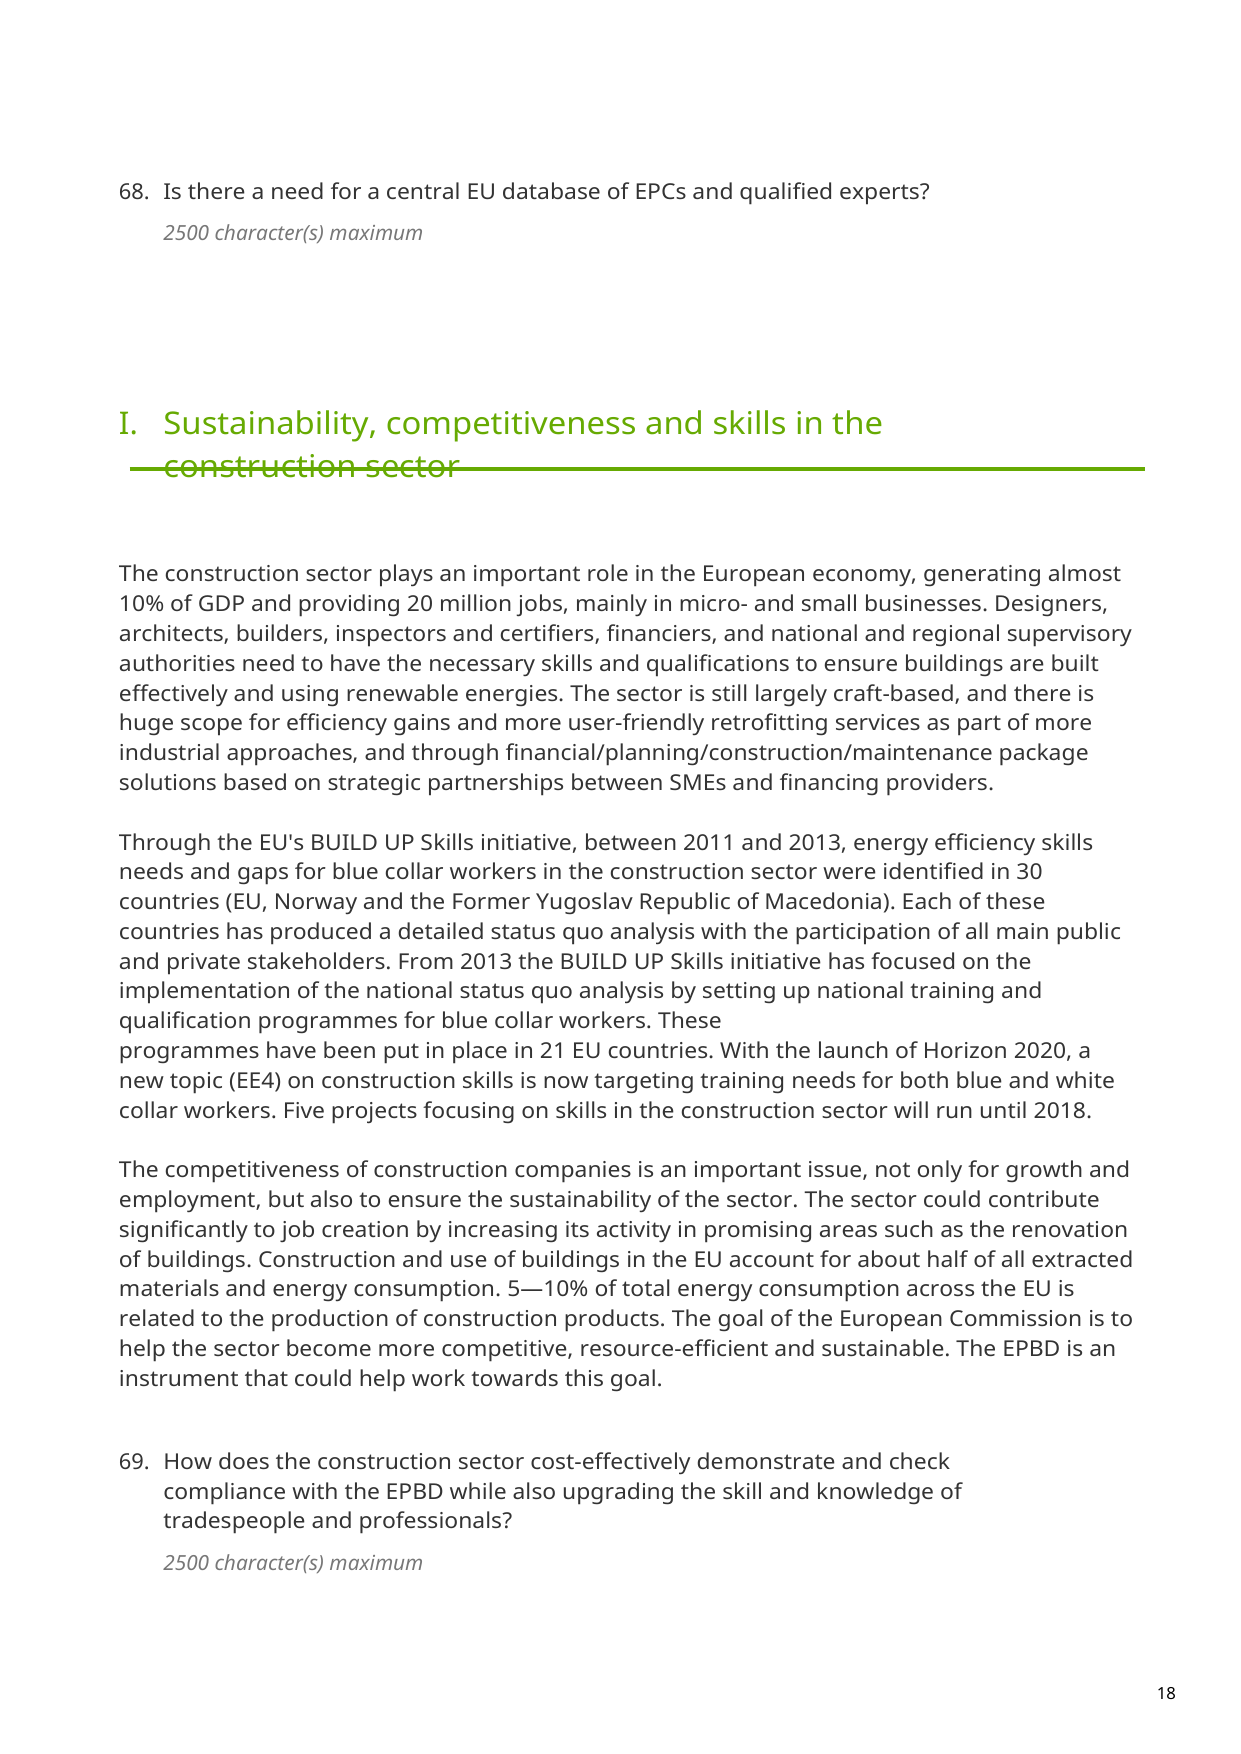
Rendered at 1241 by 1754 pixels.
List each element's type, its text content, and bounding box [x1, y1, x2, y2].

text The construction sector plays an important role in the European economy, generating almost 10% of GDP and providing 20 million jobs, mainly in micro- and small businesses. Designers, architects, builders, inspectors and certifiers, financiers, and national and regional supervisory authorities need to have the necessary skills and qualifications to ensure buildings are built effectively and using renewable energies. The sector is still largely craft-based, and there is huge scope for efficiency gains and more user-friendly retrofitting services as part of more industrial approaches, and through financial/planning/construction/maintenance package solutions based on strategic partnerships between SMEs and financing providers. [119, 558, 1138, 797]
text 2500 character(s) maximum [163, 1548, 1176, 1576]
text Through the EU's BUILD UP Skills initiative, between 2011 and 2013, energy efficiency skills needs and gaps for blue collar workers in the construction sector were identified in 30 countries (EU, Norway and the Former Yugoslav Republic of Macedonia). Each of these countries has produced a detailed status quo analysis with the participation of all main public and private stakeholders. From 2013 the BUILD UP Skills initiative has focused on the implementation of the national status quo analysis by setting up national training and qualification programmes for blue collar workers. These [119, 826, 1138, 1035]
text The competitiveness of construction companies is an important issue, not only for growth and employment, but also to ensure the sustainability of the sector. The sector could contribute significantly to job creation by increasing its activity in promising areas such as the renovation of buildings. Construction and use of buildings in the EU account for about half of all extracted materials and energy consumption. 5—10% of total energy consumption across the EU is related to the production of construction products. The goal of the European Commission is to help the sector become more competitive, resource-efficient and sustainable. The EPBD is an instrument that could help work towards this goal. [119, 1154, 1138, 1392]
text programmes have been put in place in 21 EU countries. With the launch of Horizon 2020, a new topic (EE4) on construction skills is now targeting training needs for both blue and white collar workers. Five projects focusing on skills in the construction sector will run until 2018. [119, 1035, 1138, 1124]
text 2500 character(s) maximum [163, 218, 1176, 246]
list Is there a need for a central EU database of EPCs and qualified experts? [119, 176, 1062, 205]
subtitle Sustainability, competitiveness and skills in the construction sector [119, 401, 1054, 486]
list How does the construction sector cost-effectively demonstrate and check compliance with the EPBD while also upgrading the skill and knowledge of tradespeople and professionals? [119, 1446, 1062, 1535]
